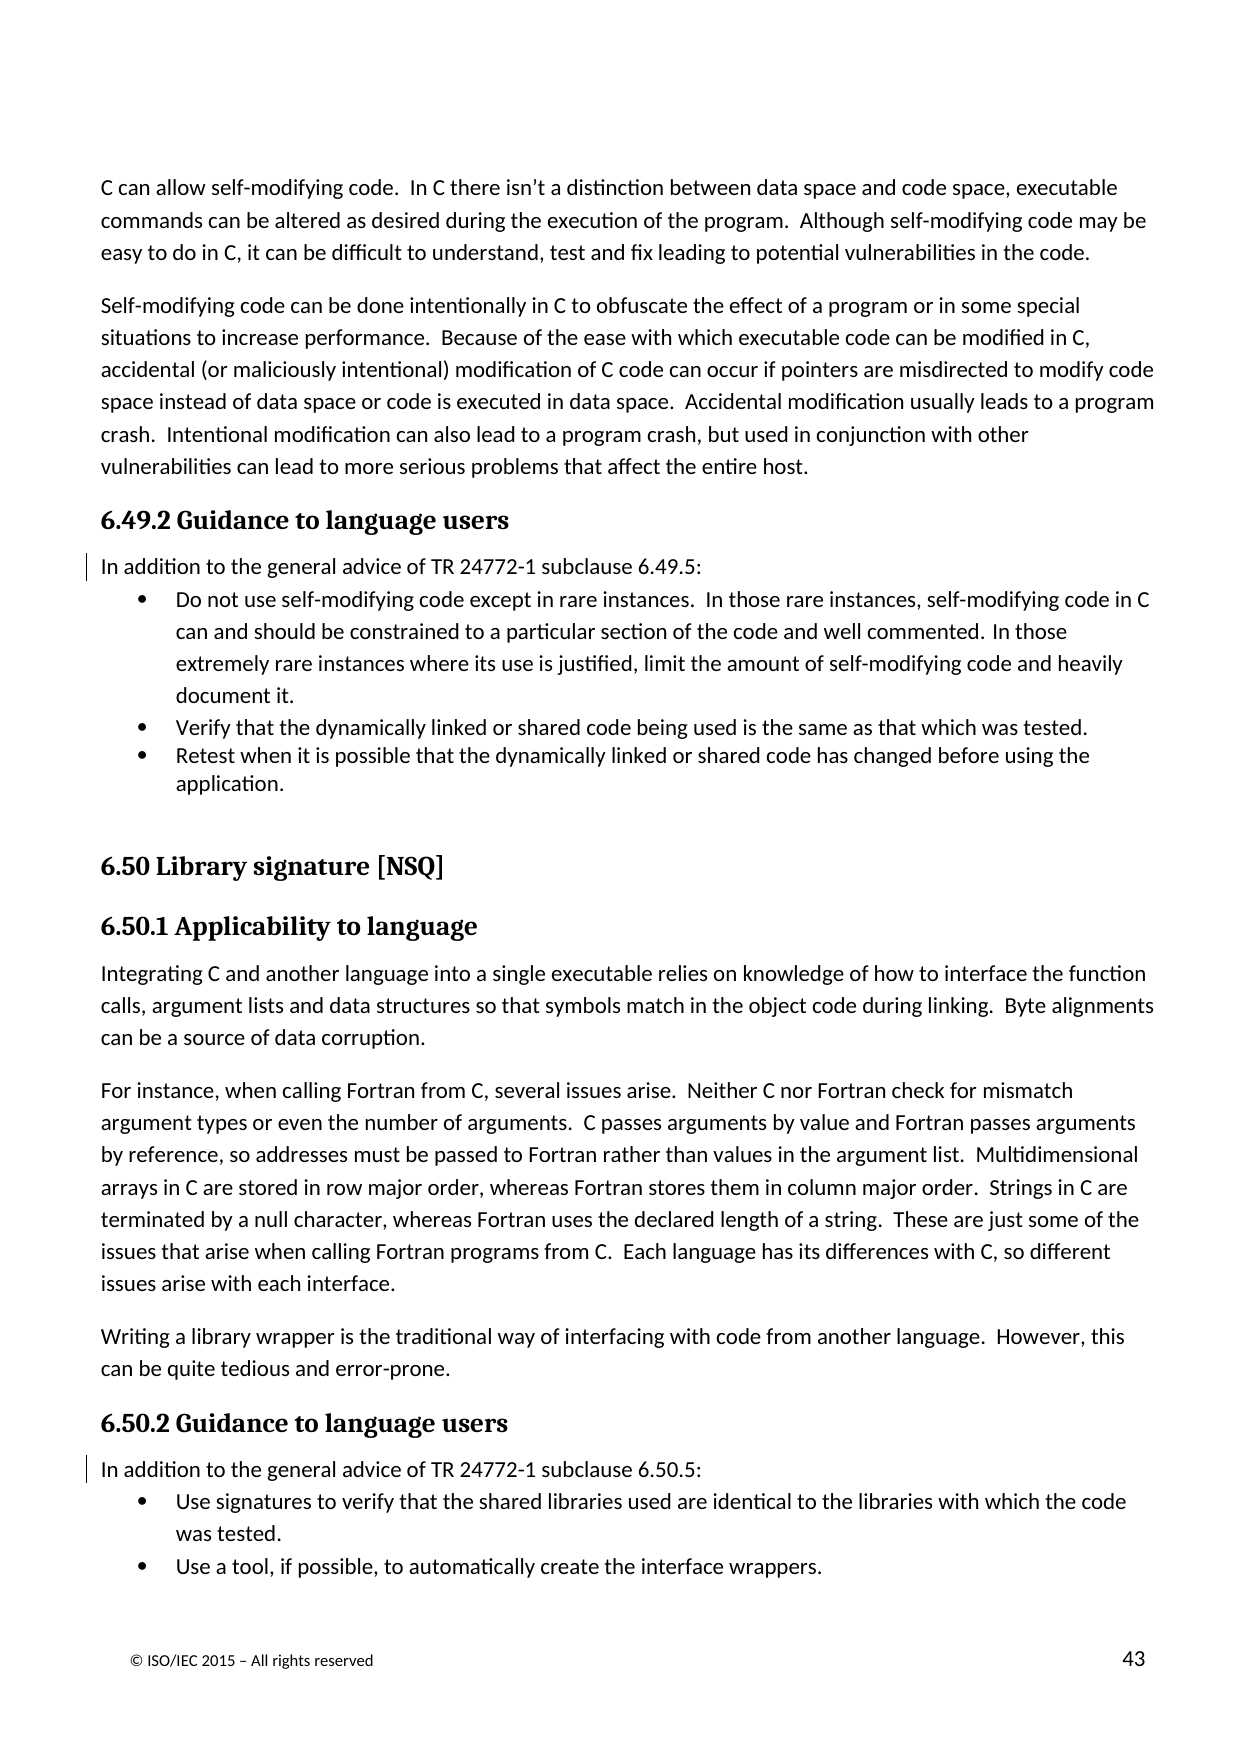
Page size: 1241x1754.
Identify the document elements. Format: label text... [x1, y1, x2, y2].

list Do not use self-modifying code except in rare instances. In those rare instances, self-modifying code in C can and should be constrained to a particular section of the code and well commented. In those extremely rare instances where its use is justified, limit the amount of self-modifying code and heavily document it. [138, 585, 1164, 709]
subtitle 6.50.1 Applicability to language [101, 911, 1164, 942]
list Use a tool, if possible, to automatically create the interface wrappers. [138, 1552, 1164, 1580]
list Verify that the dynamically linked or shared code being used is the same as that which was tested. [138, 713, 1164, 741]
subtitle 6.50.2 Guidance to language users [101, 1408, 1164, 1439]
text Integrating C and another language into a single executable relies on knowledge of how to interface the function calls, argument lists and data structures so that symbols match in the object code during linking. Byte alignments can be a source of data corruption. [101, 959, 1164, 1051]
list In addition to the general advice of TR 24772-1 subclause 6.50.5: [101, 1455, 1164, 1483]
list Use signatures to verify that the shared libraries used are identical to the libraries with which the code was tested. [138, 1487, 1164, 1548]
subtitle 6.49.2 Guidance to language users [101, 505, 1164, 536]
text Writing a library wrapper is the traditional way of interfacing with code from another language. However, this can be quite tedious and error-prone. [101, 1322, 1164, 1383]
list In addition to the general advice of TR 24772-1 subclause 6.49.5: [101, 552, 1164, 581]
list Retest when it is possible that the dynamically linked or shared code has changed before using the application. [138, 741, 1164, 797]
text Self-modifying code can be done intentionally in C to obfuscate the effect of a program or in some special situations to increase performance. Because of the ease with which executable code can be modified in C, accidental (or maliciously intentional) modification of C code can occur if pointers are misdirected to modify code space instead of data space or code is executed in data space. Accidental modification usually leads to a program crash. Intentional modification can also lead to a program crash, but used in conjunction with other vulnerabilities can lead to more serious problems that affect the entire host. [101, 291, 1164, 480]
text For instance, when calling Fortran from C, several issues arise. Neither C nor Fortran check for mismatch argument types or even the number of arguments. C passes arguments by value and Fortran passes arguments by reference, so addresses must be passed to Fortran rather than values in the argument list. Multidimensional arrays in C are stored in row major order, whereas Fortran stores them in column major order. Strings in C are terminated by a null character, whereas Fortran uses the declared length of a string. These are just some of the issues that arise when calling Fortran programs from C. Each language has its differences with C, so different issues arise with each interface. [101, 1076, 1164, 1297]
text C can allow self-modifying code. In C there isn’t a distinction between data space and code space, executable commands can be altered as desired during the execution of the program. Although self-modifying code may be easy to do in C, it can be difficult to understand, test and fix leading to potential vulnerabilities in the code. [101, 173, 1164, 266]
subtitle 6.50 Library signature [NSQ] [101, 851, 1164, 882]
